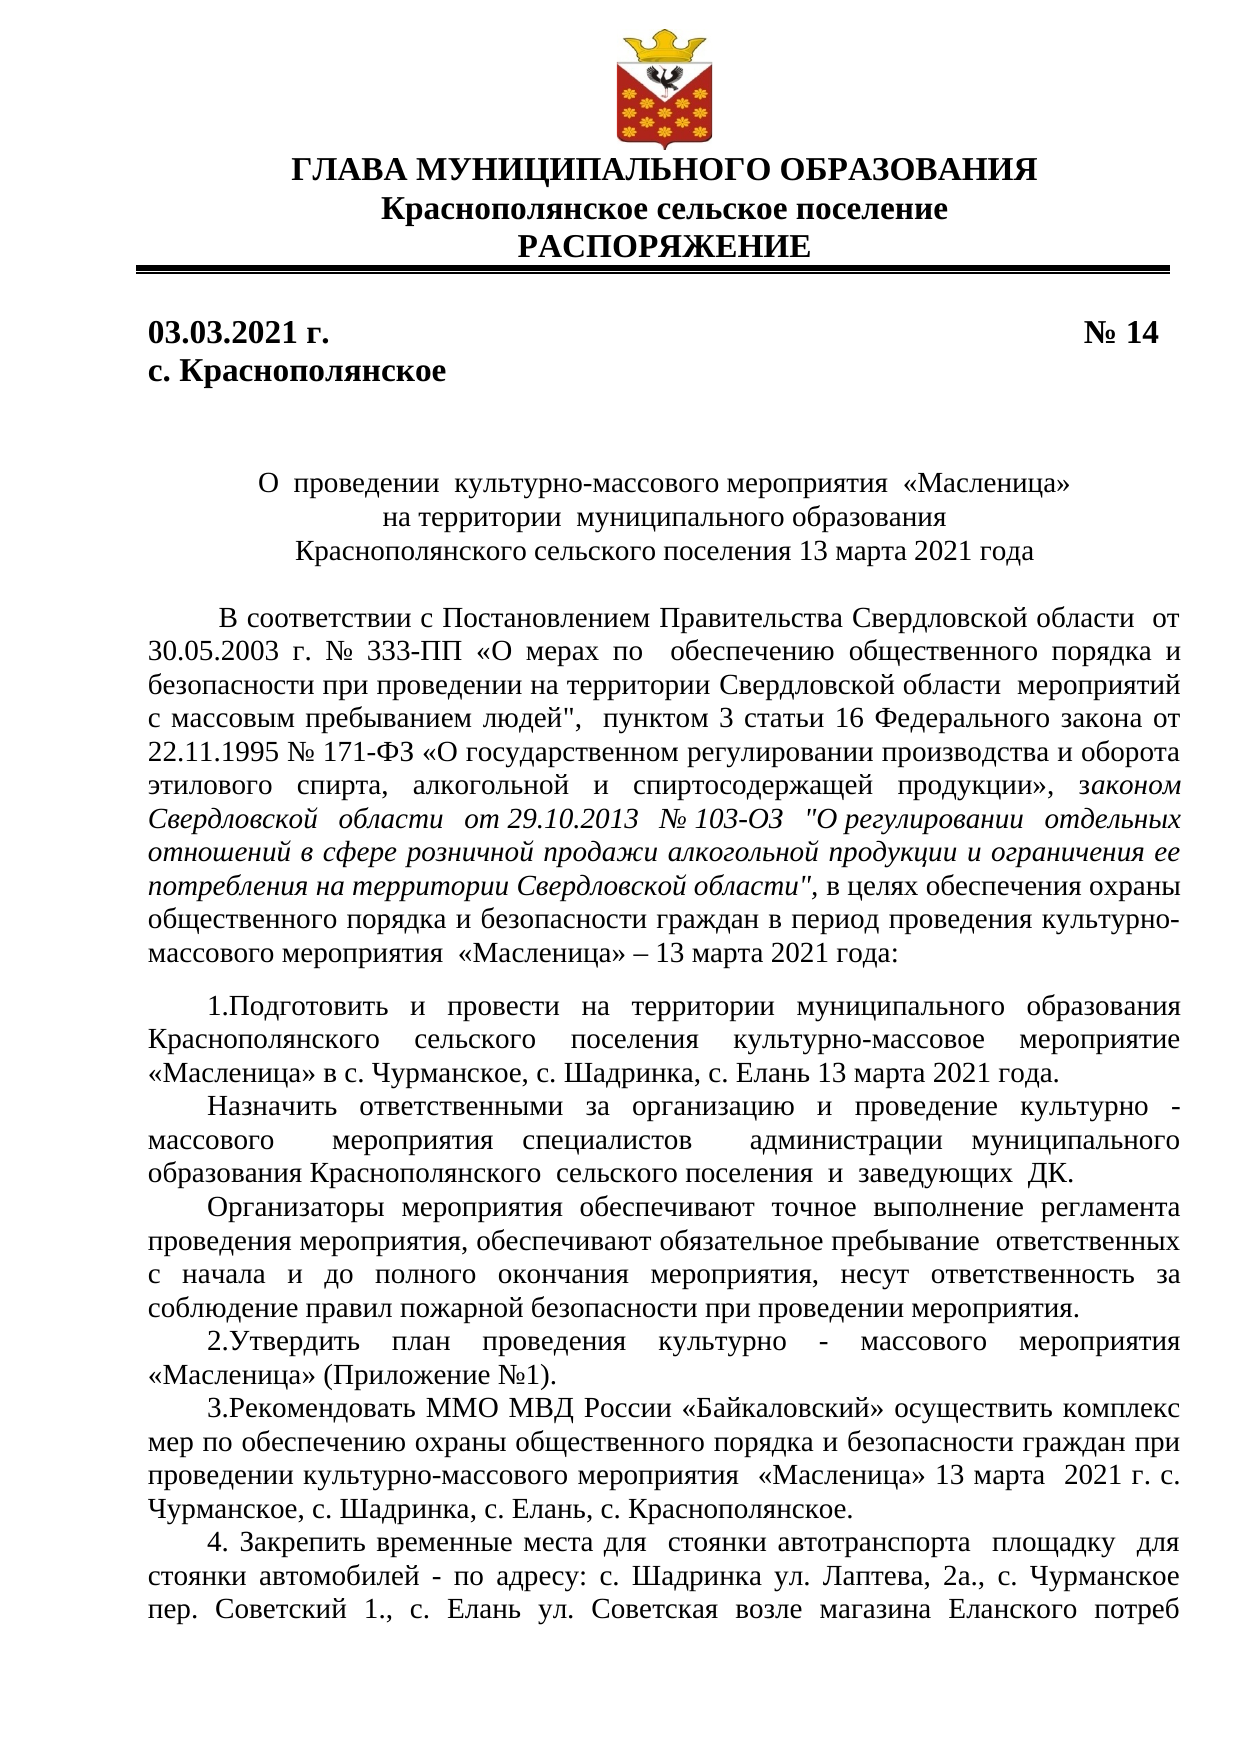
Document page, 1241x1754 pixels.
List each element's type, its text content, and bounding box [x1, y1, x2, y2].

text 3.Рекомендовать ММО МВД России «Байкаловский» осуществить комплекс мер по обеспечению охраны общественного порядка и безопасности граждан при проведении культурно-массового мероприятия «Масленица» 13 марта 2021 г. с. Чурманское, с. Шадринка, с. Елань, с. Краснополянское. [148, 1390, 1181, 1524]
text В соответствии с Постановлением Правительства Свердловской области от 30.05.2003 г. № 333-ПП «О мерах по обеспечению общественного порядка и безопасности при проведении на территории Свердловской области мероприятий с массовым пребыванием людей", пунктом 3 статьи 16 Федерального закона от 22.11.1995 № 171-ФЗ «О государственном регулировании производства и оборота этилового спирта, алкогольной и спиртосодержащей продукции», законом Свердловской области от 29.10.2013 № 103-ОЗ "О регулировании отдельных отношений в сфере розничной продажи алкогольной продукции и ограничения ее потребления на территории Свердловской области", в целях обеспечения охраны общественного порядка и безопасности граждан в период проведения культурно-массового мероприятия «Масленица» – 13 марта 2021 года: [148, 600, 1181, 969]
text Организаторы мероприятия обеспечивают точное выполнение регламента проведения мероприятия, обеспечивают обязательное пребывание ответственных с начала и до полного окончания мероприятия, несут ответственность за соблюдение правил пожарной безопасности при проведении мероприятия. [148, 1189, 1181, 1323]
table_header 03.03.2021 г. с. Краснополянское [136, 274, 653, 466]
table_header № 14 [653, 274, 1170, 466]
text О проведении культурно-массового мероприятия «Масленица» на территории муниципального образования [148, 466, 1181, 533]
text ГЛАВА МУНИЦИПАЛЬНОГО ОБРАЗОВАНИЯ [148, 149, 1181, 188]
text Краснополянского сельского поселения 13 марта 2021 года [148, 533, 1181, 566]
text Краснополянское сельское поселение [148, 188, 1181, 226]
text 1.Подготовить и провести на территории муниципального образования Краснополянского сельского поселения культурно-массовое мероприятие «Масленица» в с. Чурманское, с. Шадринка, с. Елань 13 марта 2021 года. [148, 988, 1181, 1088]
picture [616, 29, 713, 150]
text 2.Утвердить план проведения культурно - массового мероприятия «Масленица» (Приложение №1). [148, 1323, 1181, 1390]
text РАСПОРЯЖЕНИЕ [148, 226, 1181, 264]
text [148, 1524, 1181, 1625]
text Назначить ответственными за организацию и проведение культурно - массового мероприятия специалистов администрации муниципального образования Краснополянского сельского поселения и заведующих ДК. [148, 1088, 1181, 1189]
